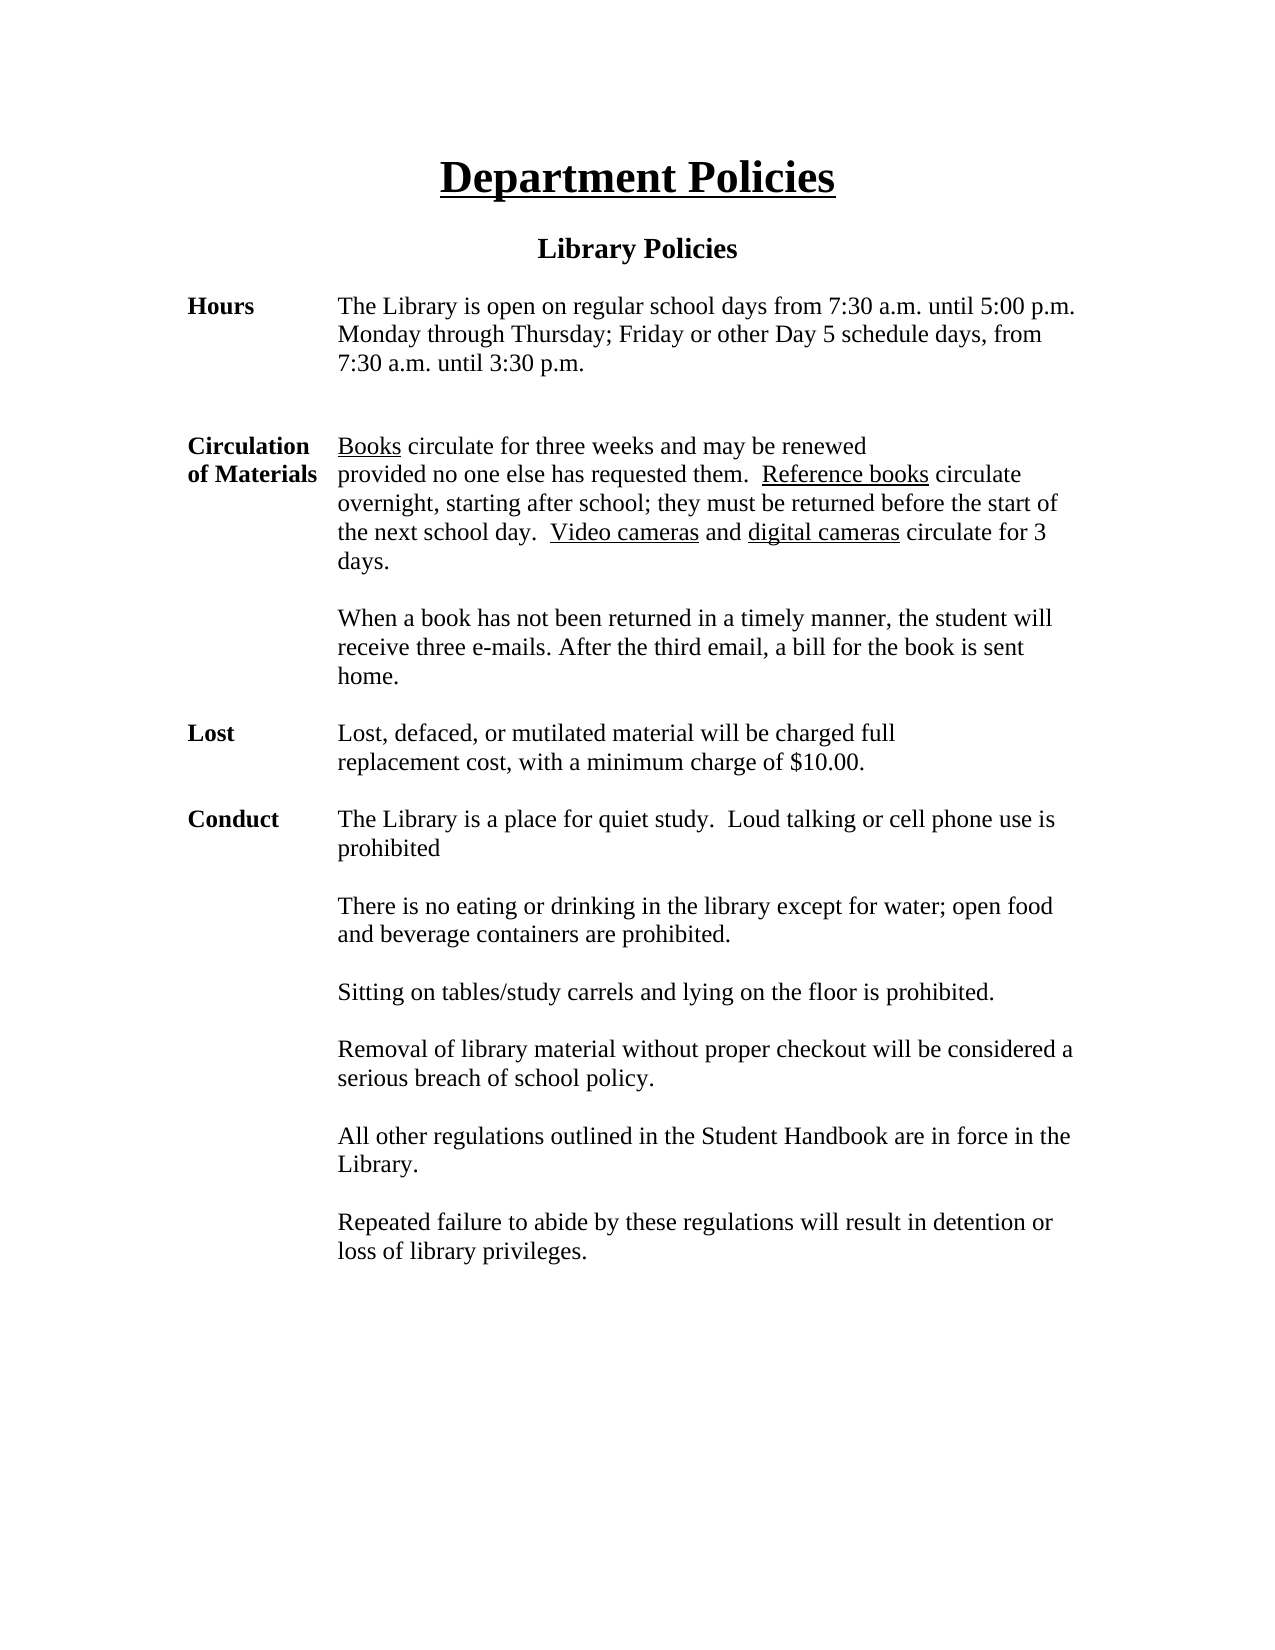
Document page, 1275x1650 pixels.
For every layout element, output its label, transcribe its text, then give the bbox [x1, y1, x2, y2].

text Library Policies [187, 231, 1087, 265]
text When a book has not been returned in a timely manner, the student will receive three e-mails. After the third email, a bill for the book is sent home. [337, 603, 1087, 689]
text All other regulations outlined in the Student Handbook are in force in the Library. [337, 1121, 1087, 1178]
text Repeated failure to abide by these regulations will result in detention or loss of library privileges. [337, 1207, 1087, 1264]
text Sitting on tables/study carrels and lying on the floor is prohibited. [262, 977, 1087, 1006]
text Conduct The Library is a place for quiet study. Loud talking or cell phone use is prohibited [187, 804, 1087, 862]
text replacement cost, with a minimum charge of $10.00. [187, 747, 1087, 776]
text 7:30 a.m. until 3:30 p.m. [262, 348, 1087, 377]
text Department Policies [187, 150, 1087, 203]
text of Materials provided no one else has requested them. Reference books circulate overnight, starting after school; they must be returned before the start of the next school day. Video cameras and digital cameras circulate for 3 days. [187, 459, 1087, 574]
text Removal of library material without proper checkout will be considered a serious breach of school policy. [337, 1034, 1087, 1092]
text Monday through Thursday; Friday or other Day 5 schedule days, from [187, 319, 1087, 348]
text There is no eating or drinking in the library except for water; open food and beverage containers are prohibited. [337, 891, 1087, 948]
text Hours The Library is open on regular school days from 7:30 a.m. until 5:00 p.m. [187, 291, 1087, 319]
text Lost Lost, defaced, or mutilated material will be charged full [187, 718, 1087, 747]
text Circulation Books circulate for three weeks and may be renewed [187, 431, 1087, 459]
